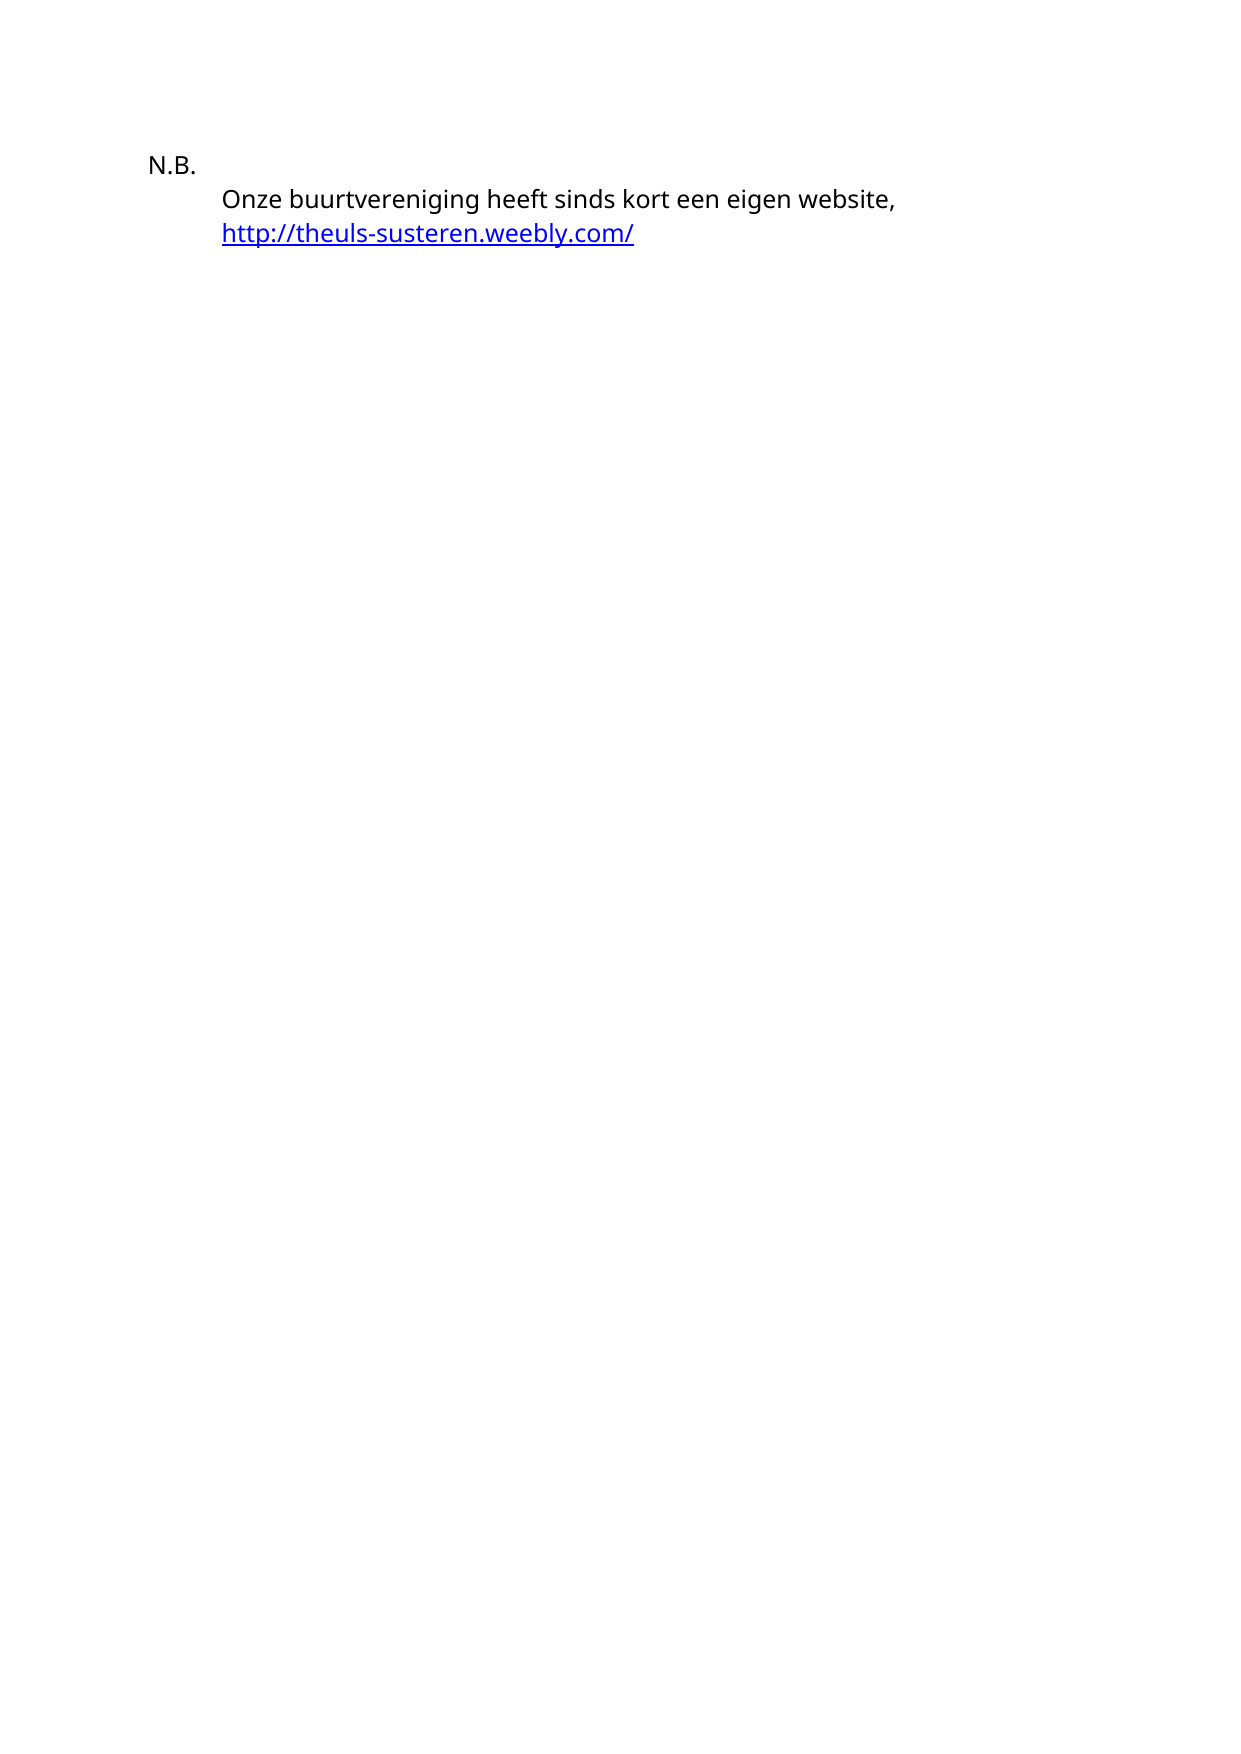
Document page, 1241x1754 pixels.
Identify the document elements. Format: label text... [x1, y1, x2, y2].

text Onze buurtvereniging heeft sinds kort een eigen website, [148, 182, 1093, 216]
text N.B. [148, 148, 1093, 182]
text http://theuls-susteren.weebly.com/ [148, 216, 1093, 250]
